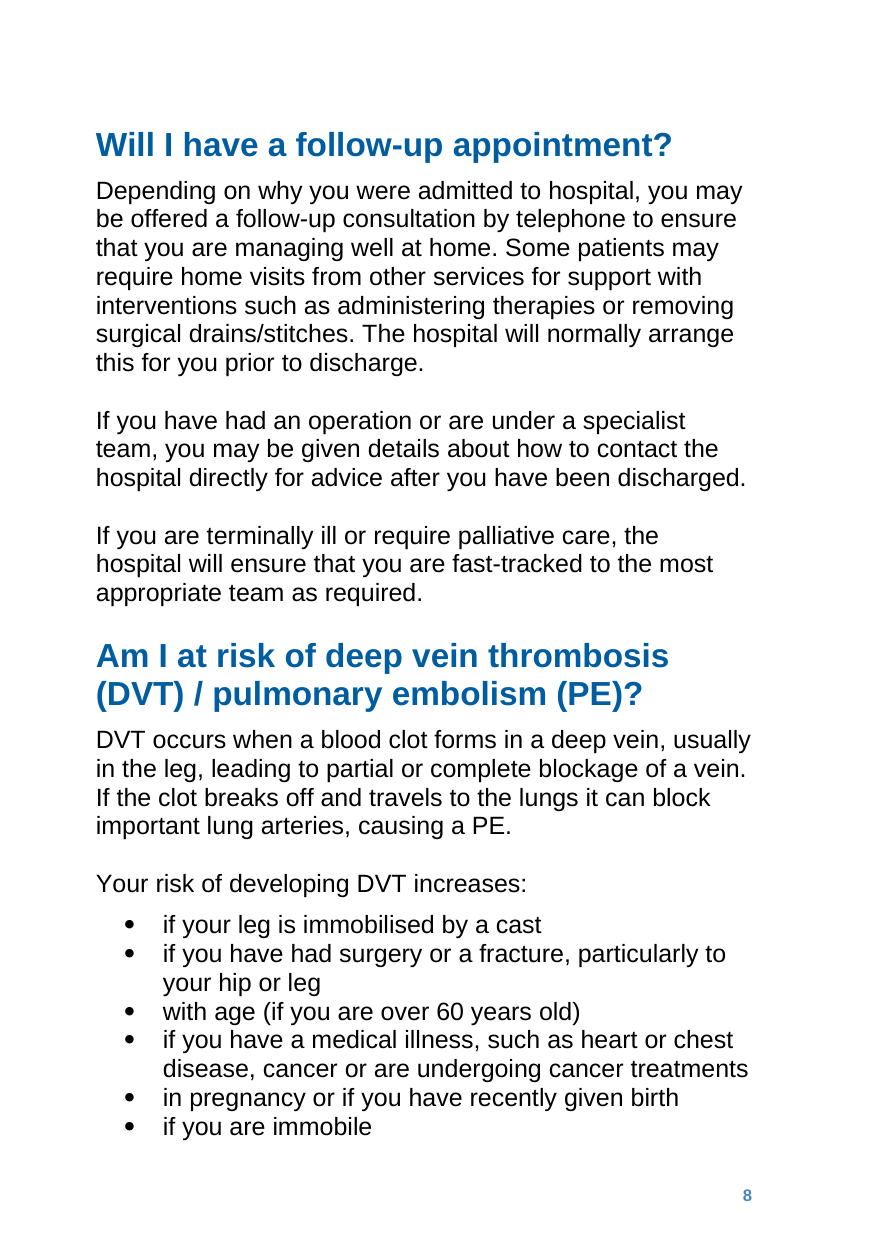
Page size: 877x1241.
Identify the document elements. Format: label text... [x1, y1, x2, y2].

text Depending on why you were admitted to hospital, you may be offered a follow-up consultation by telephone to ensure that you are managing well at home. Some patients may require home visits from other services for support with interventions such as administering therapies or removing surgical drains/stitches. The hospital will normally arrange this for you prior to discharge. [96, 176, 752, 377]
text If you are terminally ill or require palliative care, the hospital will ensure that you are fast-tracked to the most appropriate team as required. [96, 521, 752, 607]
list if you have had surgery or a fracture, particularly to your hip or leg [125, 939, 752, 997]
list in pregnancy or if you have recently given birth [125, 1083, 752, 1112]
text Will I have a follow-up appointment? [96, 125, 752, 163]
list if you are immobile [125, 1112, 752, 1141]
text Your risk of developing DVT increases: [96, 869, 752, 898]
list with age (if you are over 60 years old) [125, 997, 752, 1025]
list if your leg is immobilised by a cast [125, 910, 752, 939]
text If you have had an operation or are under a specialist team, you may be given details about how to contact the hospital directly for advice after you have been discharged. [96, 406, 752, 492]
list if you have a medical illness, such as heart or chest disease, cancer or are undergoing cancer treatments [125, 1025, 752, 1083]
text Am I at risk of deep vein thrombosis (DVT) / pulmonary embolism (PE)? [96, 636, 752, 713]
text DVT occurs when a blood clot forms in a deep vein, usually in the leg, leading to partial or complete blockage of a vein. If the clot breaks off and travels to the lungs it can block important lung arteries, causing a PE. [96, 725, 752, 840]
